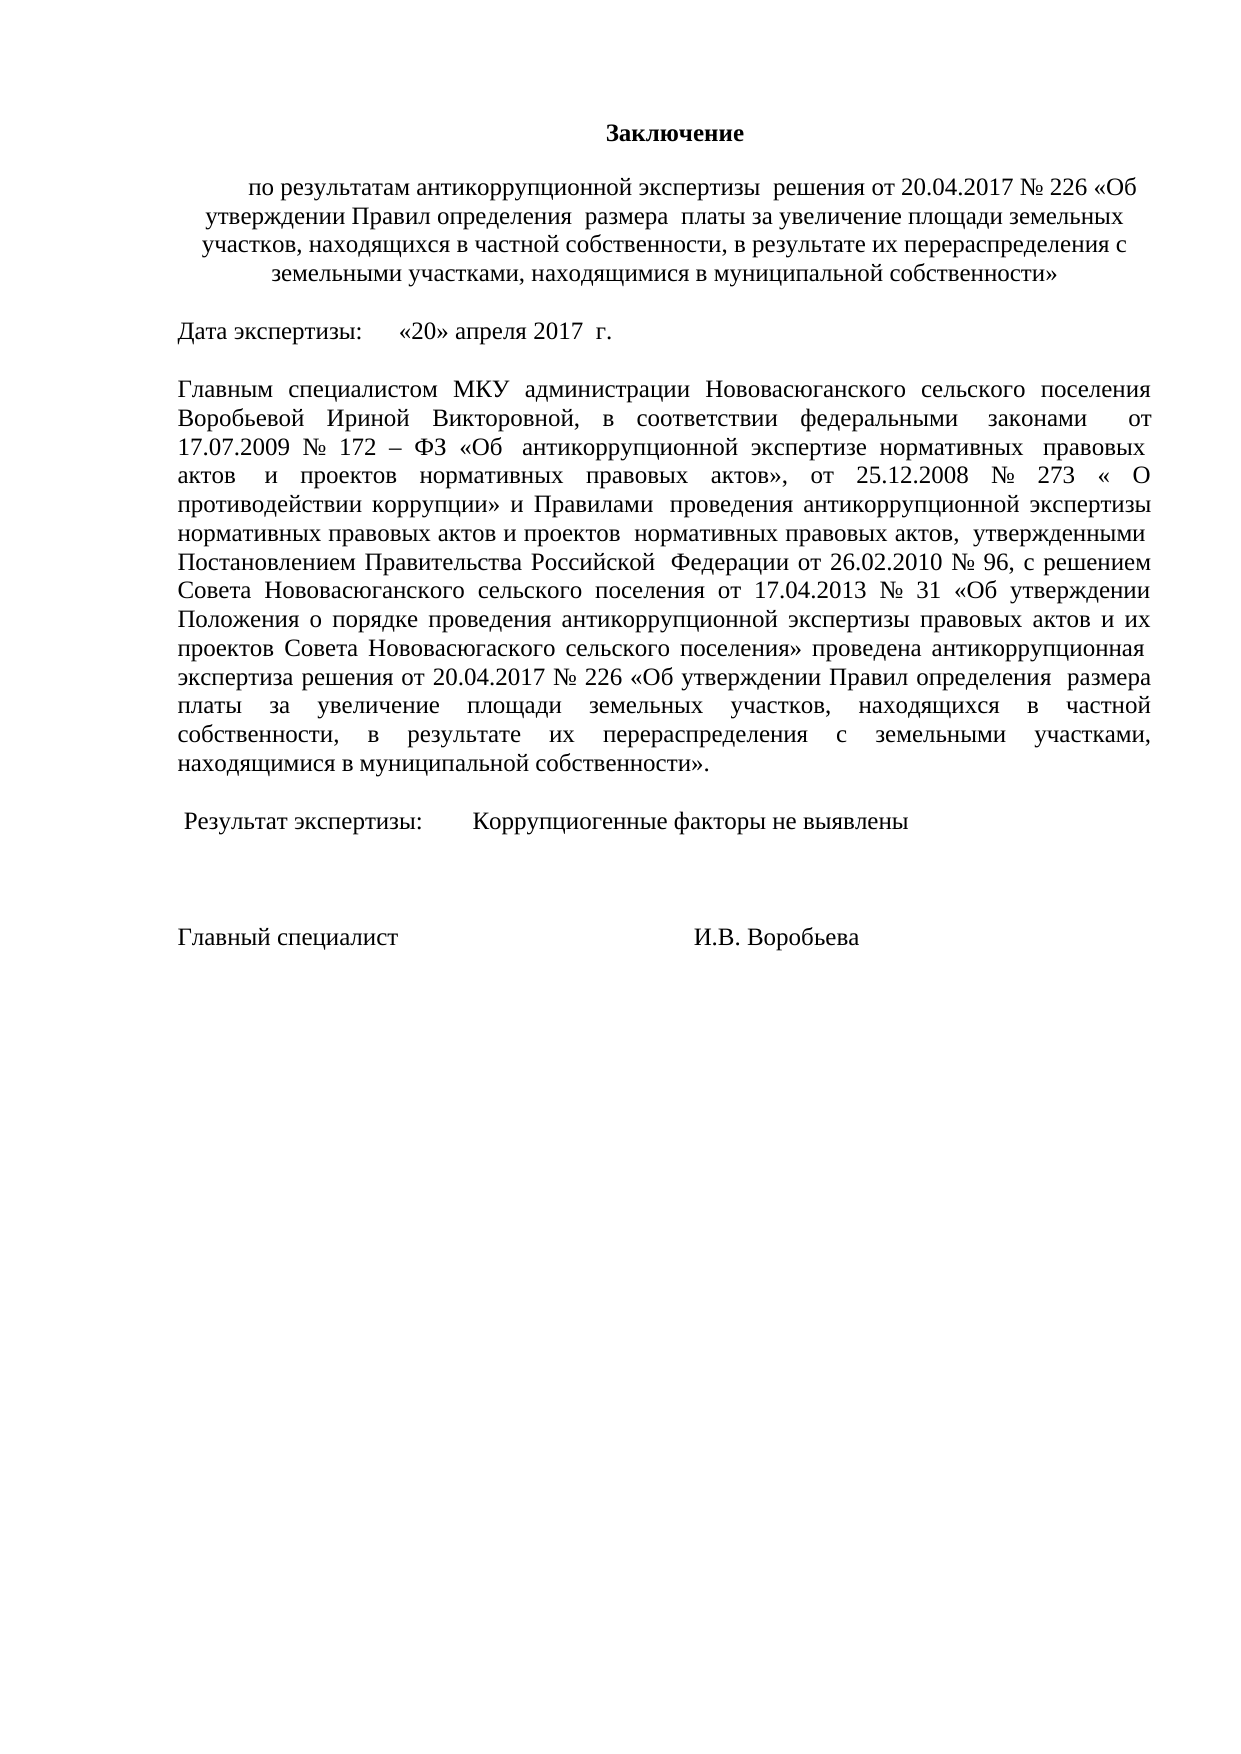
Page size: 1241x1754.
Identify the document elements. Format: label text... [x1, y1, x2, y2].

text Главный специалист И.В. Воробьева [177, 922, 1152, 950]
text Результат экспертизы: Коррупциогенные факторы не выявлены [177, 806, 1152, 834]
text Дата экспертизы: «20» апреля 2017 г. [177, 316, 1152, 345]
text по результатам антикоррупционной экспертизы решения от 20.04.2017 № 226 «Об утверждении Правил определения размера платы за увеличение площади земельных участков, находящихся в частной собственности, в результате их перераспределения с земельными участками, находящимися в муниципальной собственности» [177, 172, 1152, 287]
text Главным специалистом МКУ администрации Нововасюганского сельского поселения Воробьевой Ириной Викторовной, в соответствии федеральными законами от 17.07.2009 № 172 – ФЗ «Об антикоррупционной экспертизе нормативных правовых актов и проектов нормативных правовых актов», от 25.12.2008 № 273 « О противодействии коррупции» и Правилами проведения антикоррупционной экспертизы нормативных правовых актов и проектов нормативных правовых актов, утвержденными Постановлением Правительства Российской Федерации от 26.02.2010 № 96, с решением Совета Нововасюганского сельского поселения от 17.04.2013 № 31 «Об утверждении Положения о порядке проведения антикоррупционной экспертизы правовых актов и их проектов Совета Нововасюгаского сельского поселения» проведена антикоррупционная экспертиза решения от 20.04.2017 № 226 «Об утверждении Правил определения размера платы за увеличение площади земельных участков, находящихся в частной собственности, в результате их перераспределения с земельными участками, находящимися в муниципальной собственности». [177, 374, 1152, 777]
text Заключение [177, 118, 1138, 147]
